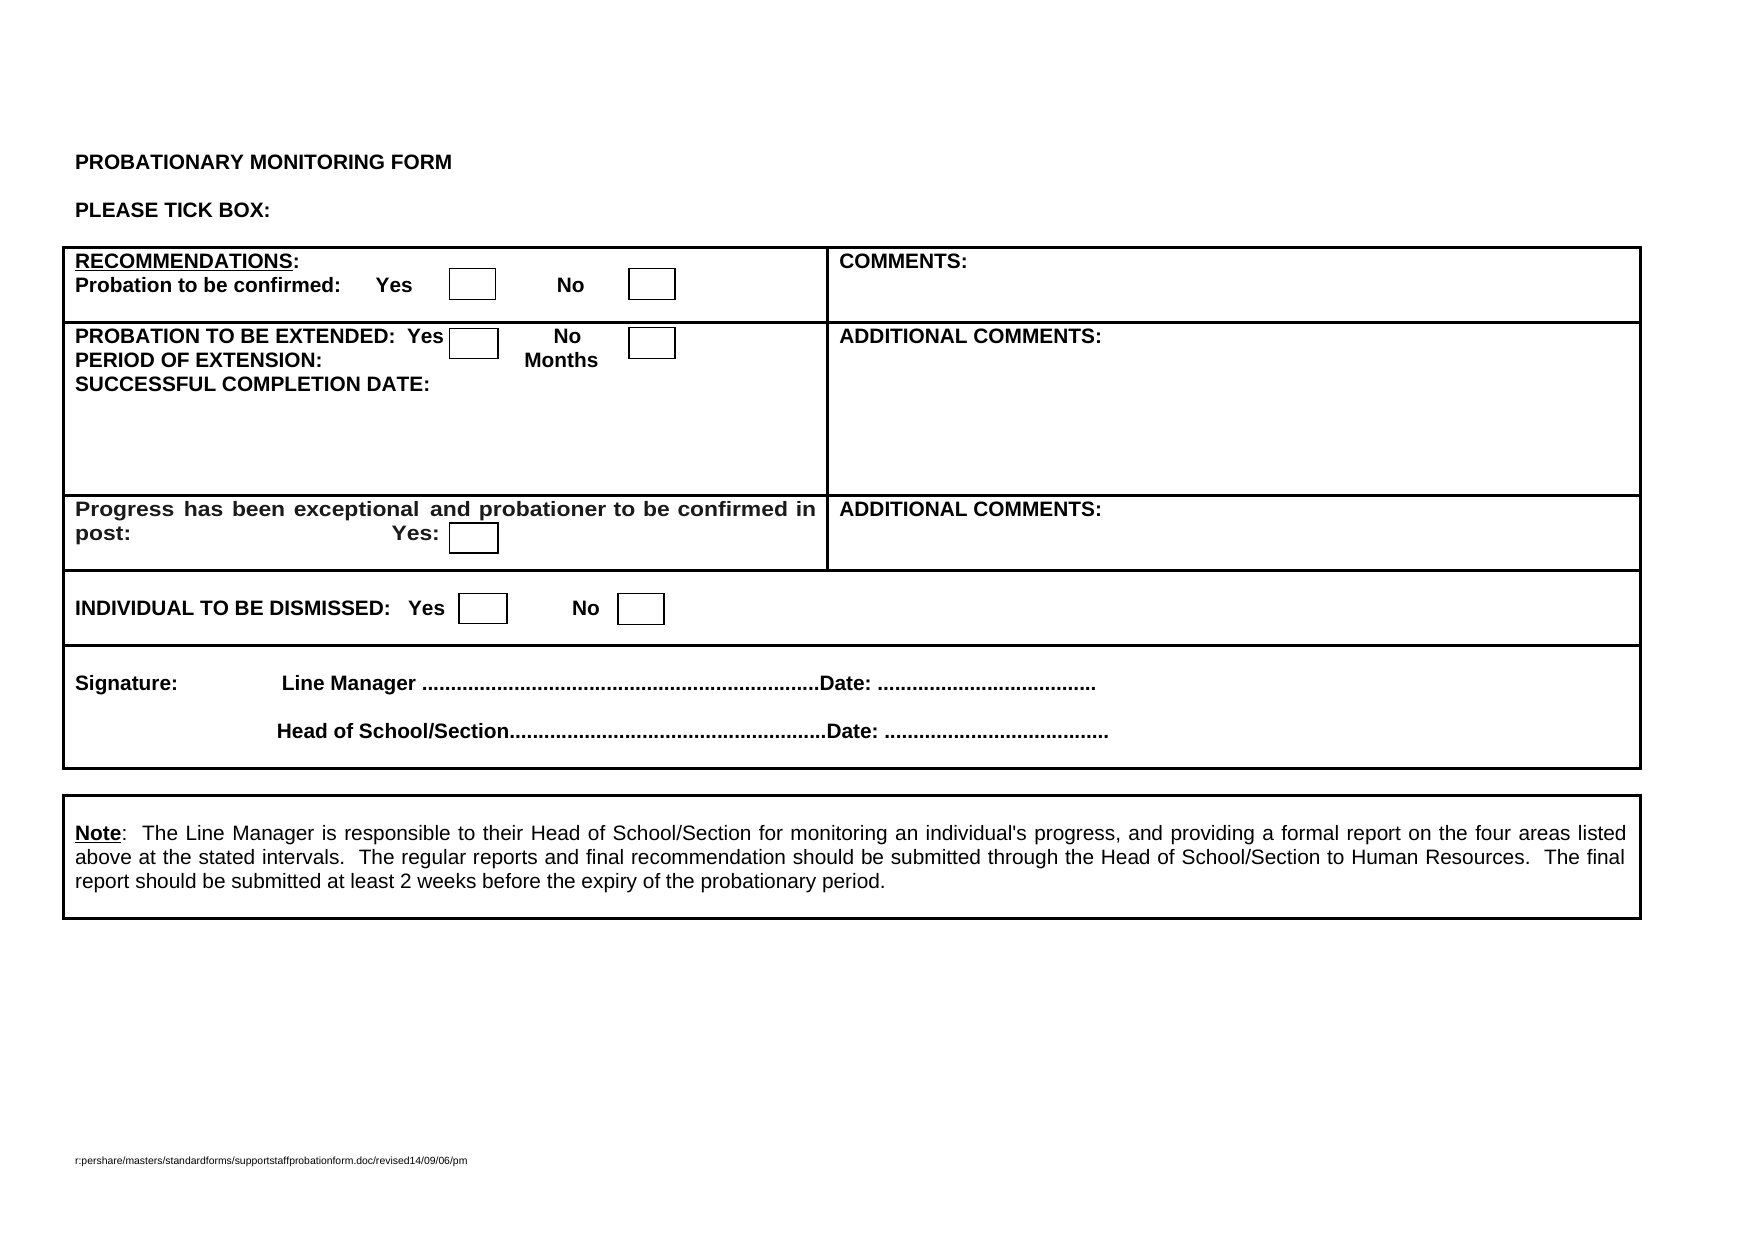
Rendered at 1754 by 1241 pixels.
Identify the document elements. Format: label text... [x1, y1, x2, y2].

table_cell ADDITIONAL COMMENTS: [829, 497, 1639, 569]
table_header RECOMMENDATIONS: Probation to be confirmed: Yes No [65, 249, 826, 321]
table_cell ADDITIONAL COMMENTS: [829, 324, 1639, 494]
table_cell Progress has been exceptional and probationer to be confirmed in post: Yes: [65, 497, 826, 569]
text PLEASE TICK BOX: [75, 198, 1604, 222]
table_cell INDIVIDUAL TO BE DISMISSED: Yes No [65, 572, 1639, 644]
table_header COMMENTS: [829, 249, 1639, 321]
table_cell PROBATION TO BE EXTENDED: Yes No PERIOD OF EXTENSION: Months SUCCESSFUL COMPLETION DATE: [65, 324, 826, 494]
table_cell Signature: Line Manager .....................................................................Date: ...................................... Head of School/Section.......................................................Date: ....................................... [65, 647, 1639, 767]
text PROBATIONARY MONITORING FORM [75, 150, 1604, 174]
table_header Note: The Line Manager is responsible to their Head of School/Section for monitoring an individual's progress, and providing a formal report on the four areas listed above at the stated intervals. The regular reports and final recommendation should be submitted through the Head of School/Section to Human Resources. The final report should be submitted at least 2 weeks before the expiry of the probationary period. [65, 797, 1639, 917]
